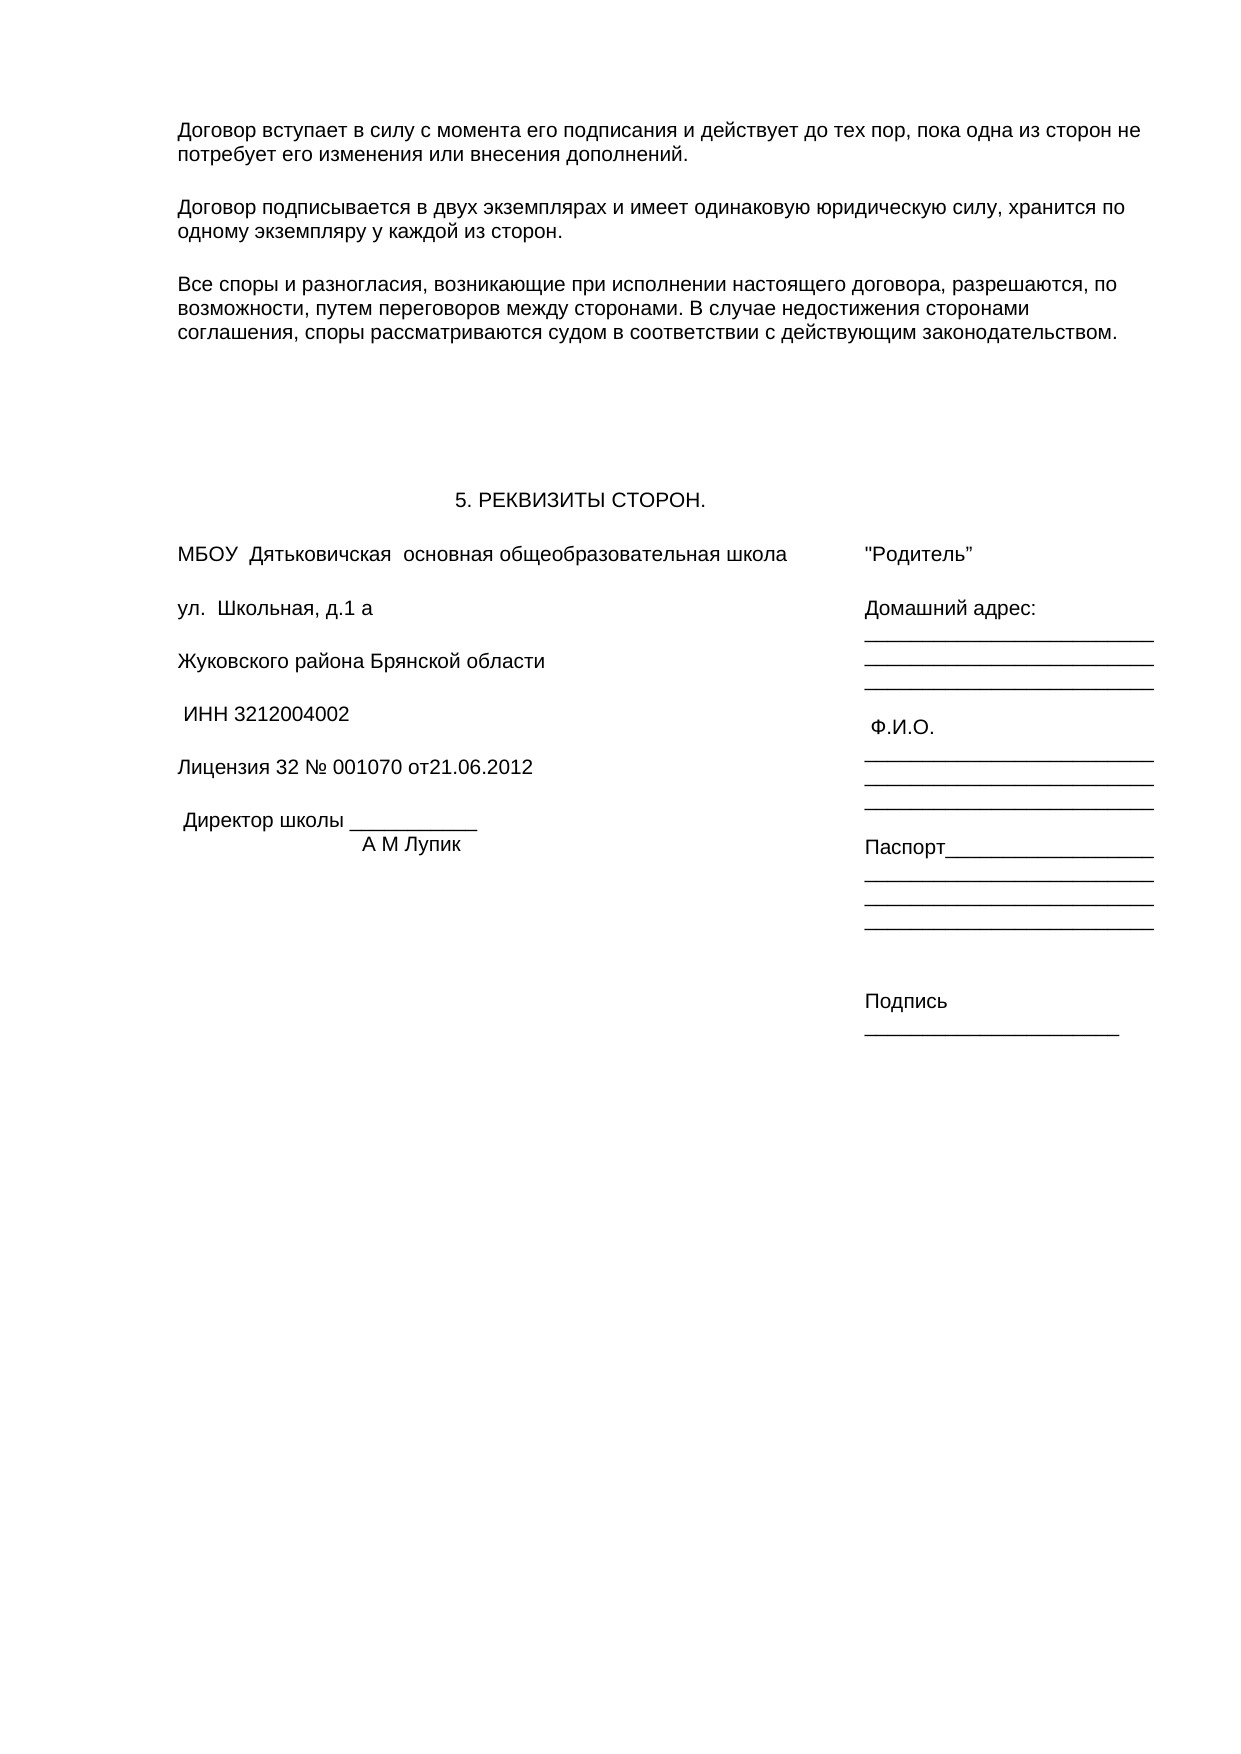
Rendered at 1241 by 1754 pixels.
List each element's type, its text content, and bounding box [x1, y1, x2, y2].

text Договор подписывается в двух экземплярах и имеет одинаковую юридическую силу, хранится по одному экземпляру у каждой из сторон. [177, 195, 1152, 243]
table_header "Родитель” Домашний адрес: ___________________________________________________________________________ Ф.И.О. ___________________________________________________________________________ Паспорт_____________________________________________________________________________________________ Подпись ______________________ [865, 542, 1156, 1094]
table_header МБОУ Дятьковичская основная общеобразовательная школа ул. Школьная, д.1 а Жуковского района Брянской области ИНН 3212004002 Лицензия 32 № 001070 от21.06.2012 Директор школы ___________ А М Лупик [177, 542, 864, 1094]
text Все споры и разногласия, возникающие при исполнении настоящего договора, разрешаются, по возможности, путем переговоров между сторонами. В случае недостижения сторонами соглашения, споры рассматриваются судом в соответствии с действующим законодательством. [177, 272, 1152, 344]
text 5. РЕКВИЗИТЫ СТОРОН. [177, 484, 1152, 513]
text Договор вступает в силу с момента его подписания и действует до тех пор, пока одна из сторон не потребует его изменения или внесения дополнений. [177, 118, 1152, 166]
